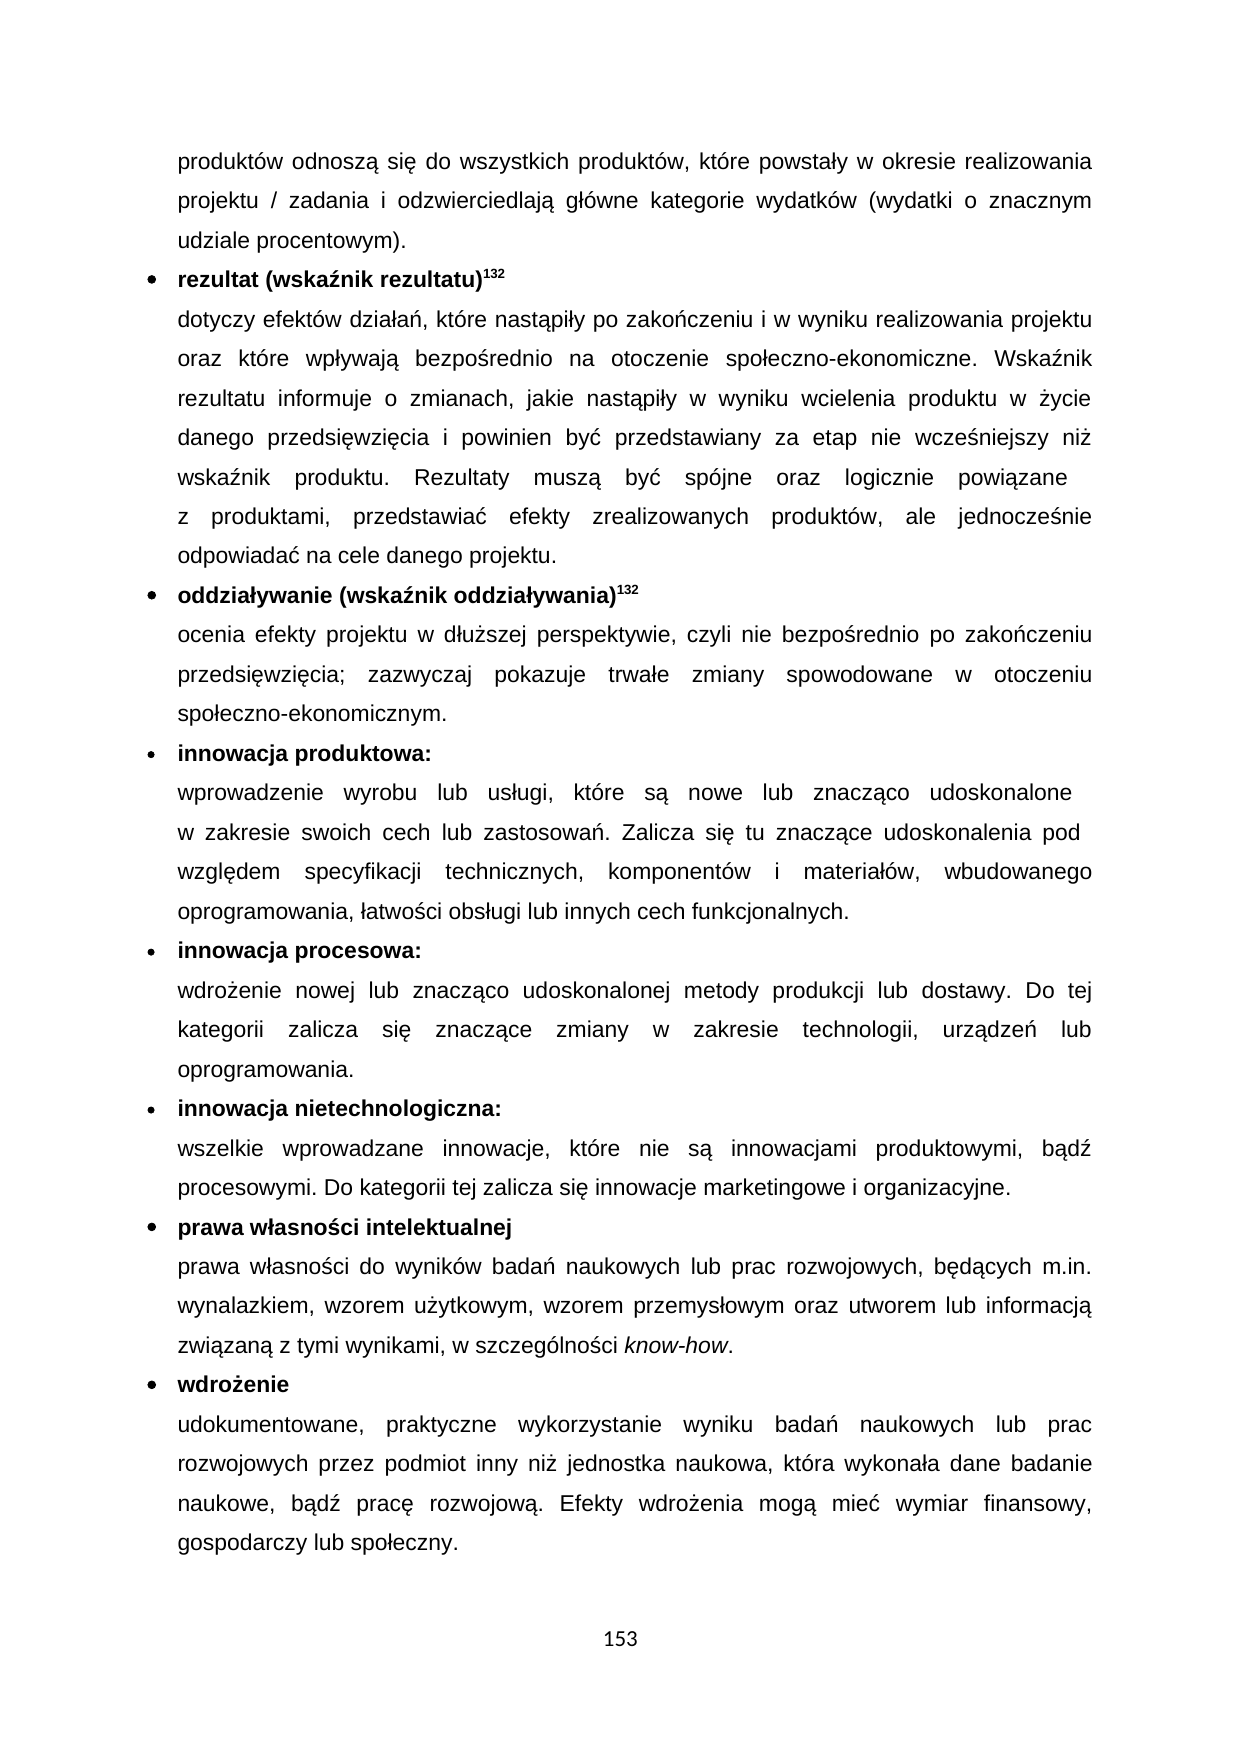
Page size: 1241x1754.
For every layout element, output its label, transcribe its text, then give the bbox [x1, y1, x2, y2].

list innowacja procesowa: [148, 937, 1093, 963]
list udokumentowane, praktyczne wykorzystanie wyniku badań naukowych lub prac rozwojowych przez podmiot inny niż jednostka naukowa, która wykonała dane badanie naukowe, bądź pracę rozwojową. Efekty wdrożenia mogą mieć wymiar finansowy, gospodarczy lub społeczny. [177, 1411, 1093, 1556]
list rezultat (wskaźnik rezultatu)132 [148, 266, 1093, 292]
list prawa własności do wyników badań naukowych lub prac rozwojowych, będących m.in. wynalazkiem, wzorem użytkowym, wzorem przemysłowym oraz utworem lub informacją związaną z tymi wynikami, w szczególności know-how. [177, 1253, 1093, 1358]
list oddziaływanie (wskaźnik oddziaływania)132 [148, 582, 1093, 608]
list wszelkie wprowadzane innowacje, które nie są innowacjami produktowymi, bądź procesowymi. Do kategorii tej zalicza się innowacje marketingowe i organizacyjne. [177, 1134, 1093, 1200]
list dotyczy efektów działań, które nastąpiły po zakończeniu i w wyniku realizowania projektu oraz które wpływają bezpośrednio na otoczenie społeczno-ekonomiczne. Wskaźnik rezultatu informuje o zmianach, jakie nastąpiły w wyniku wcielenia produktu w życie danego przedsięwzięcia i powinien być przedstawiany za etap nie wcześniejszy niż wskaźnik produktu. Rezultaty muszą być spójne oraz logicznie powiązane z produktami, przedstawiać efekty zrealizowanych produktów, ale jednocześnie odpowiadać na cele danego projektu. [177, 306, 1093, 569]
list wdrożenie [148, 1371, 1093, 1398]
list prawa własności intelektualnej [148, 1213, 1093, 1240]
list ocenia efekty projektu w dłuższej perspektywie, czyli nie bezpośrednio po zakończeniu przedsięwzięcia; zazwyczaj pokazuje trwałe zmiany spowodowane w otoczeniu społeczno-ekonomicznym. [177, 621, 1093, 727]
list wdrożenie nowej lub znacząco udoskonalonej metody produkcji lub dostawy. Do tej kategorii zalicza się znaczące zmiany w zakresie technologii, urządzeń lub oprogramowania. [177, 977, 1093, 1082]
list innowacja nietechnologiczna: [148, 1095, 1093, 1121]
list wprowadzenie wyrobu lub usługi, które są nowe lub znacząco udoskonalone w zakresie swoich cech lub zastosowań. Zalicza się tu znaczące udoskonalenia pod względem specyfikacji technicznych, komponentów i materiałów, wbudowanego oprogramowania, łatwości obsługi lub innych cech funkcjonalnych. [177, 779, 1093, 924]
list innowacja produktowa: [148, 740, 1093, 766]
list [177, 148, 1093, 253]
